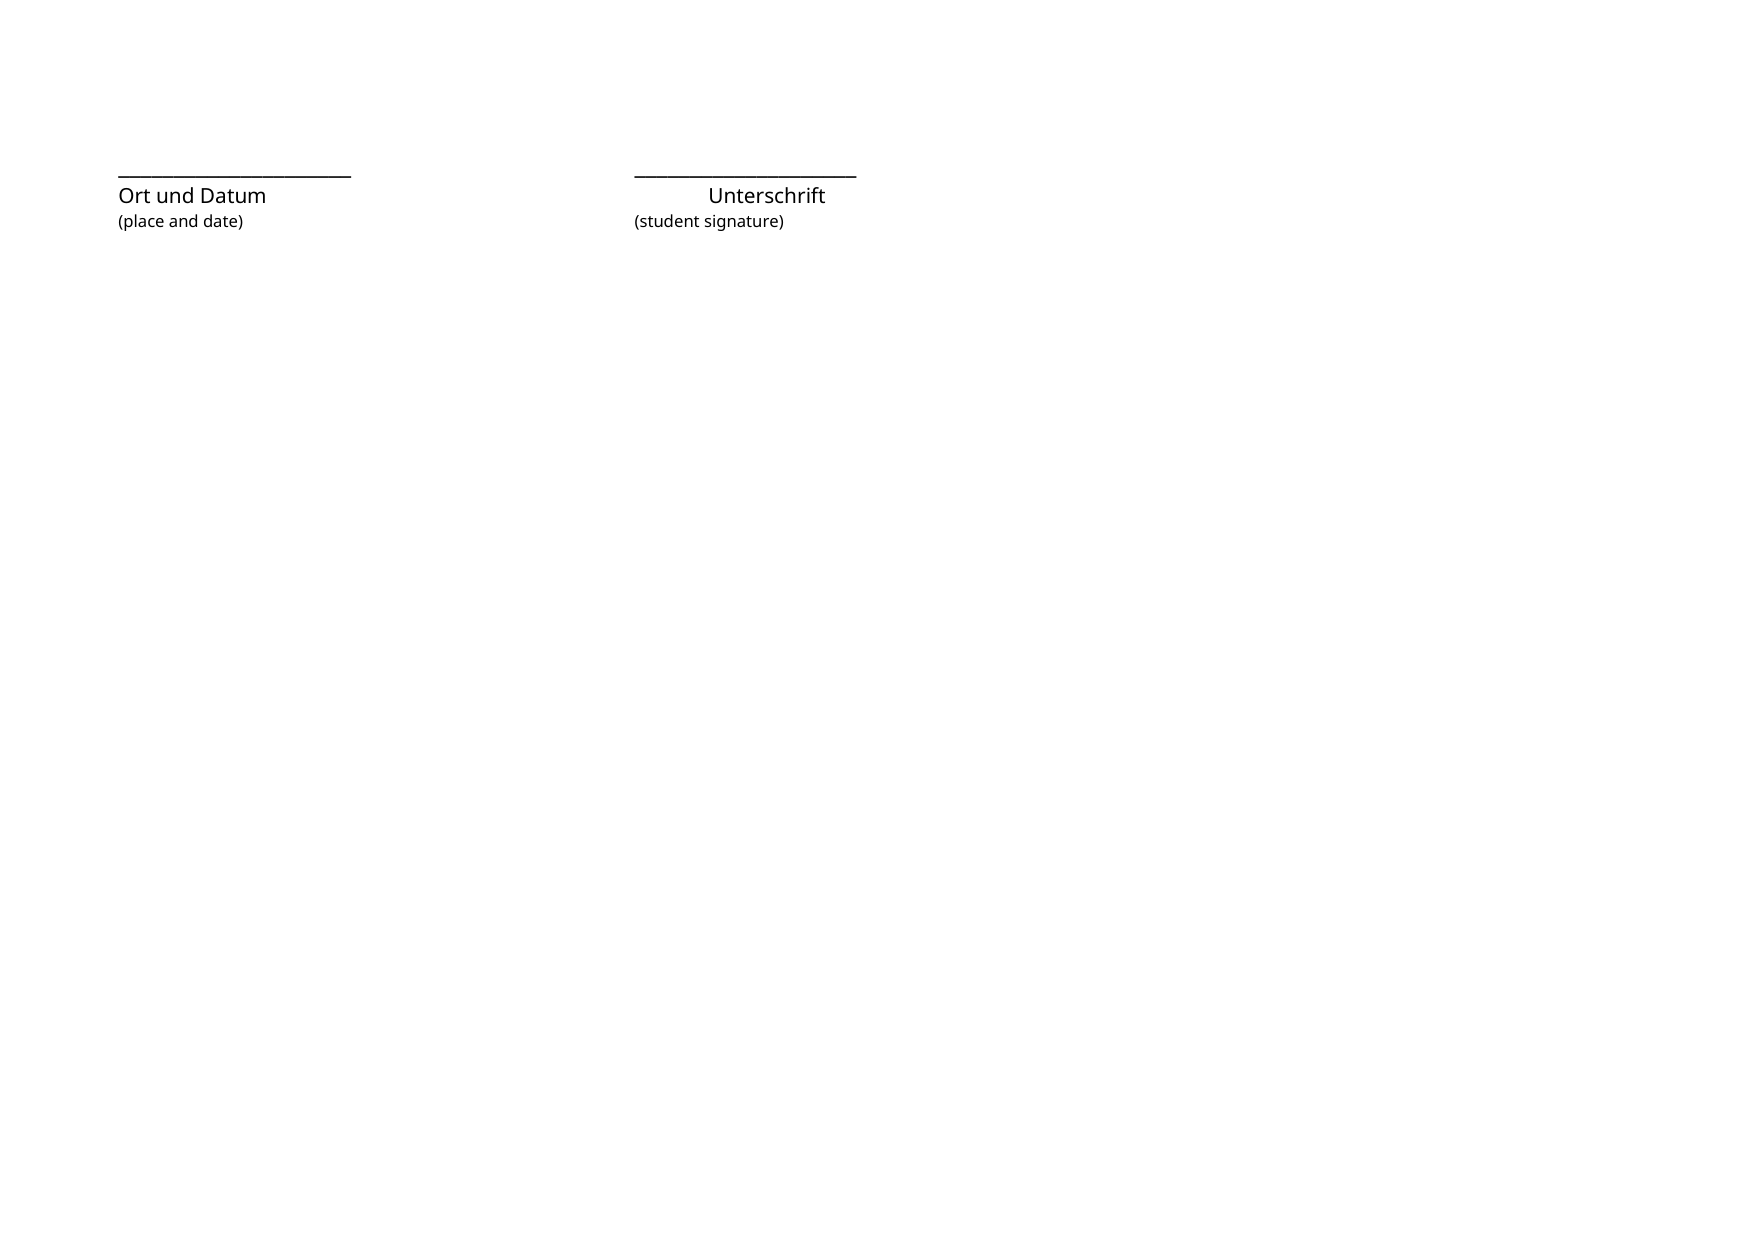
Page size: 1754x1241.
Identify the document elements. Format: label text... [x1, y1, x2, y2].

text (place and date) (student signature) [118, 210, 1606, 233]
text Ort und Datum Unterschrift [118, 182, 1606, 210]
text _____________________ ____________________ [118, 148, 1606, 182]
